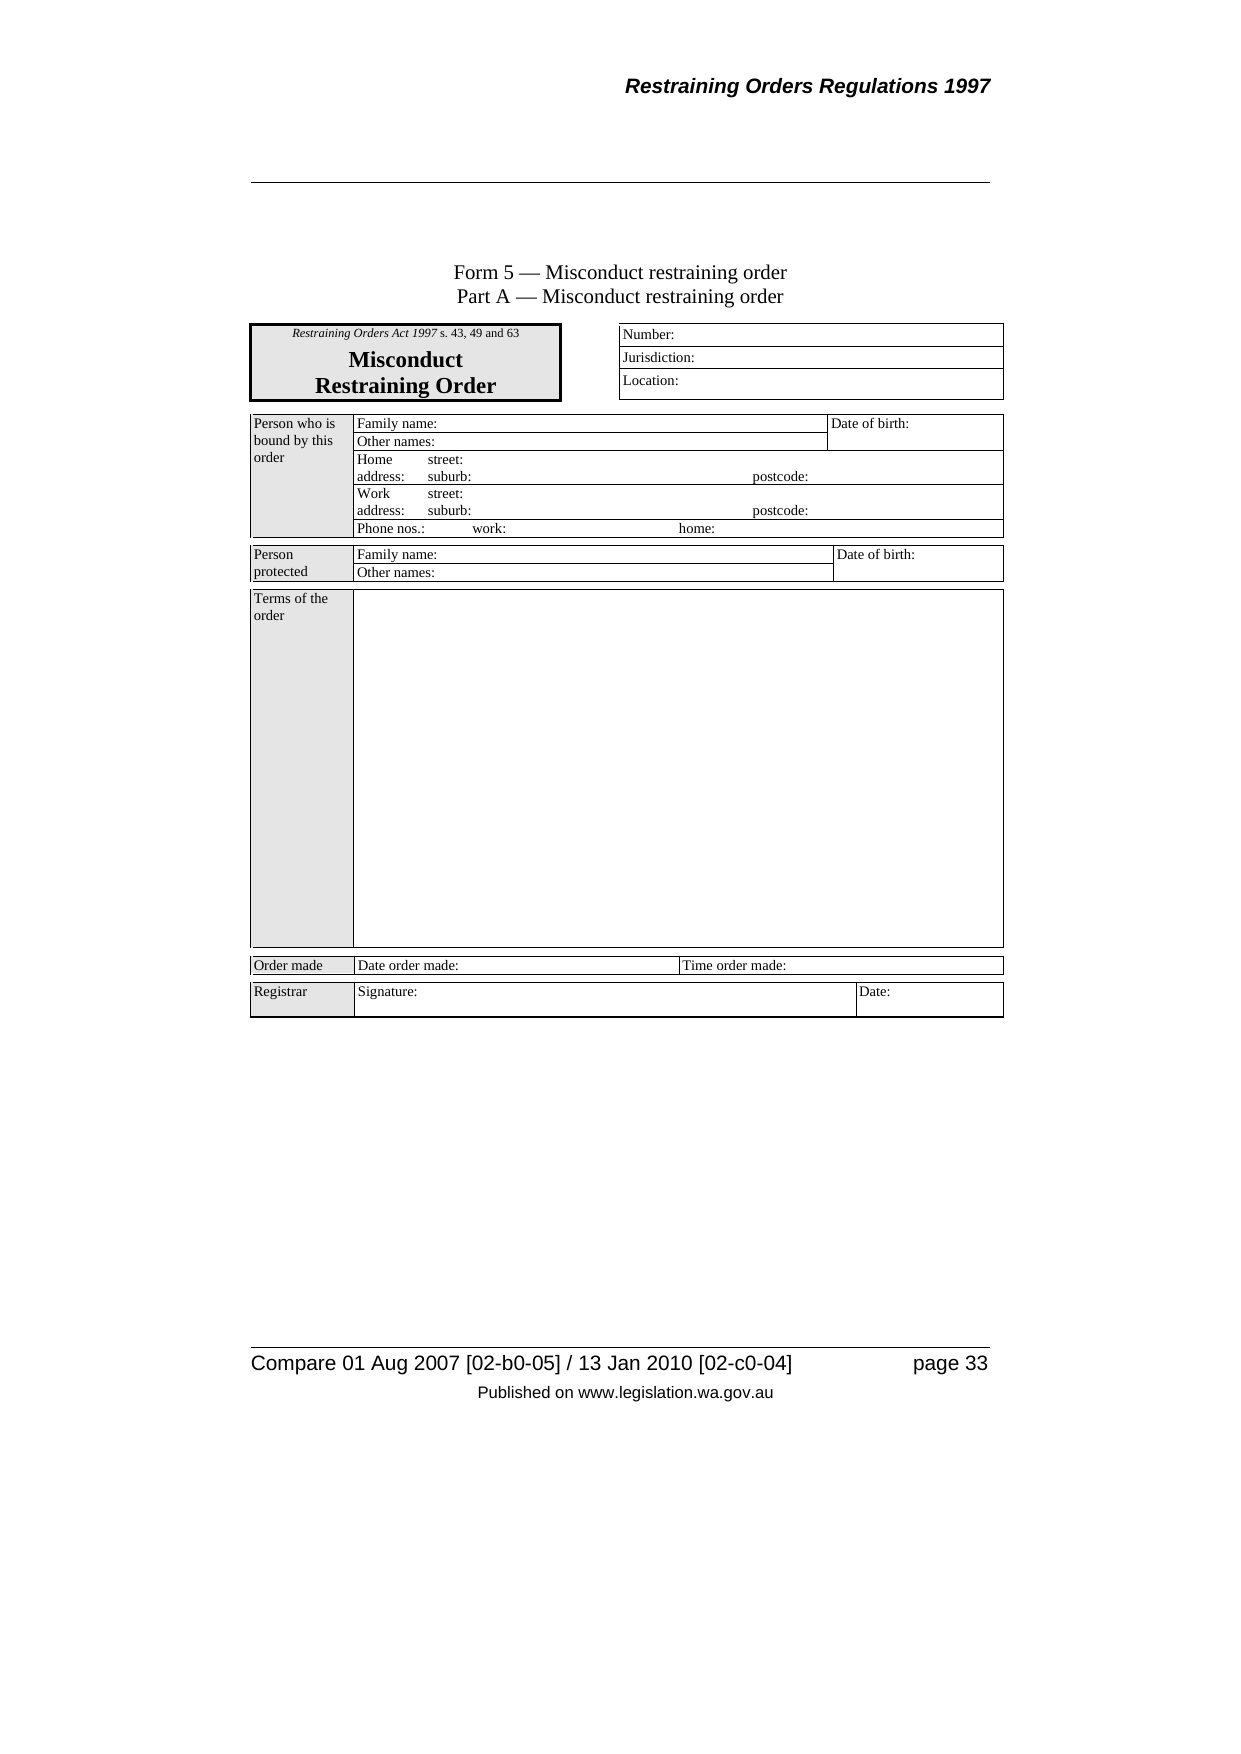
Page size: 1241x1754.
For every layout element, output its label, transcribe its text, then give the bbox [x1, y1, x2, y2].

table_cell Registrar [251, 982, 354, 1016]
table_cell [251, 581, 354, 589]
table_header Number: [620, 324, 1003, 346]
table_header Restraining Orders Act 1997 s. 43, 49 and 63 Misconduct Restraining Order [252, 326, 559, 399]
table_cell Family name: [354, 546, 833, 563]
table_cell [354, 590, 1003, 947]
table_cell [251, 974, 1004, 982]
table_cell Person who is bound by this order [251, 414, 353, 537]
table_cell [251, 947, 1004, 956]
table_cell [251, 399, 1004, 414]
table_cell Home street: address: suburb: postcode: [354, 451, 1003, 484]
table_cell Date: [857, 983, 1003, 1016]
table_cell [251, 537, 1004, 545]
table_cell Terms of the order [251, 589, 353, 947]
table_cell Time order made: [680, 957, 1003, 973]
table_cell Other names: [354, 564, 833, 581]
table_cell [354, 582, 1004, 589]
table_cell Family name: [354, 415, 827, 432]
table_cell Date of birth: [828, 415, 1003, 450]
table_cell Order made [251, 956, 354, 973]
table_cell Phone nos.: work: home: [354, 520, 1003, 537]
table_cell Other names: [354, 433, 827, 450]
table_cell Jurisdiction: [620, 347, 1003, 368]
table_cell Signature: [355, 983, 856, 1016]
table_cell Date of birth: [834, 546, 1003, 581]
text Part A — Misconduct restraining order [251, 284, 990, 308]
text Form 5 — Misconduct restraining order [251, 260, 990, 284]
table_cell Location: [620, 369, 1003, 399]
table_header [562, 323, 620, 399]
table_cell Person protected [251, 545, 353, 581]
table_cell Work street: address: suburb: postcode: [354, 485, 1003, 519]
table_cell Date order made: [355, 957, 679, 973]
